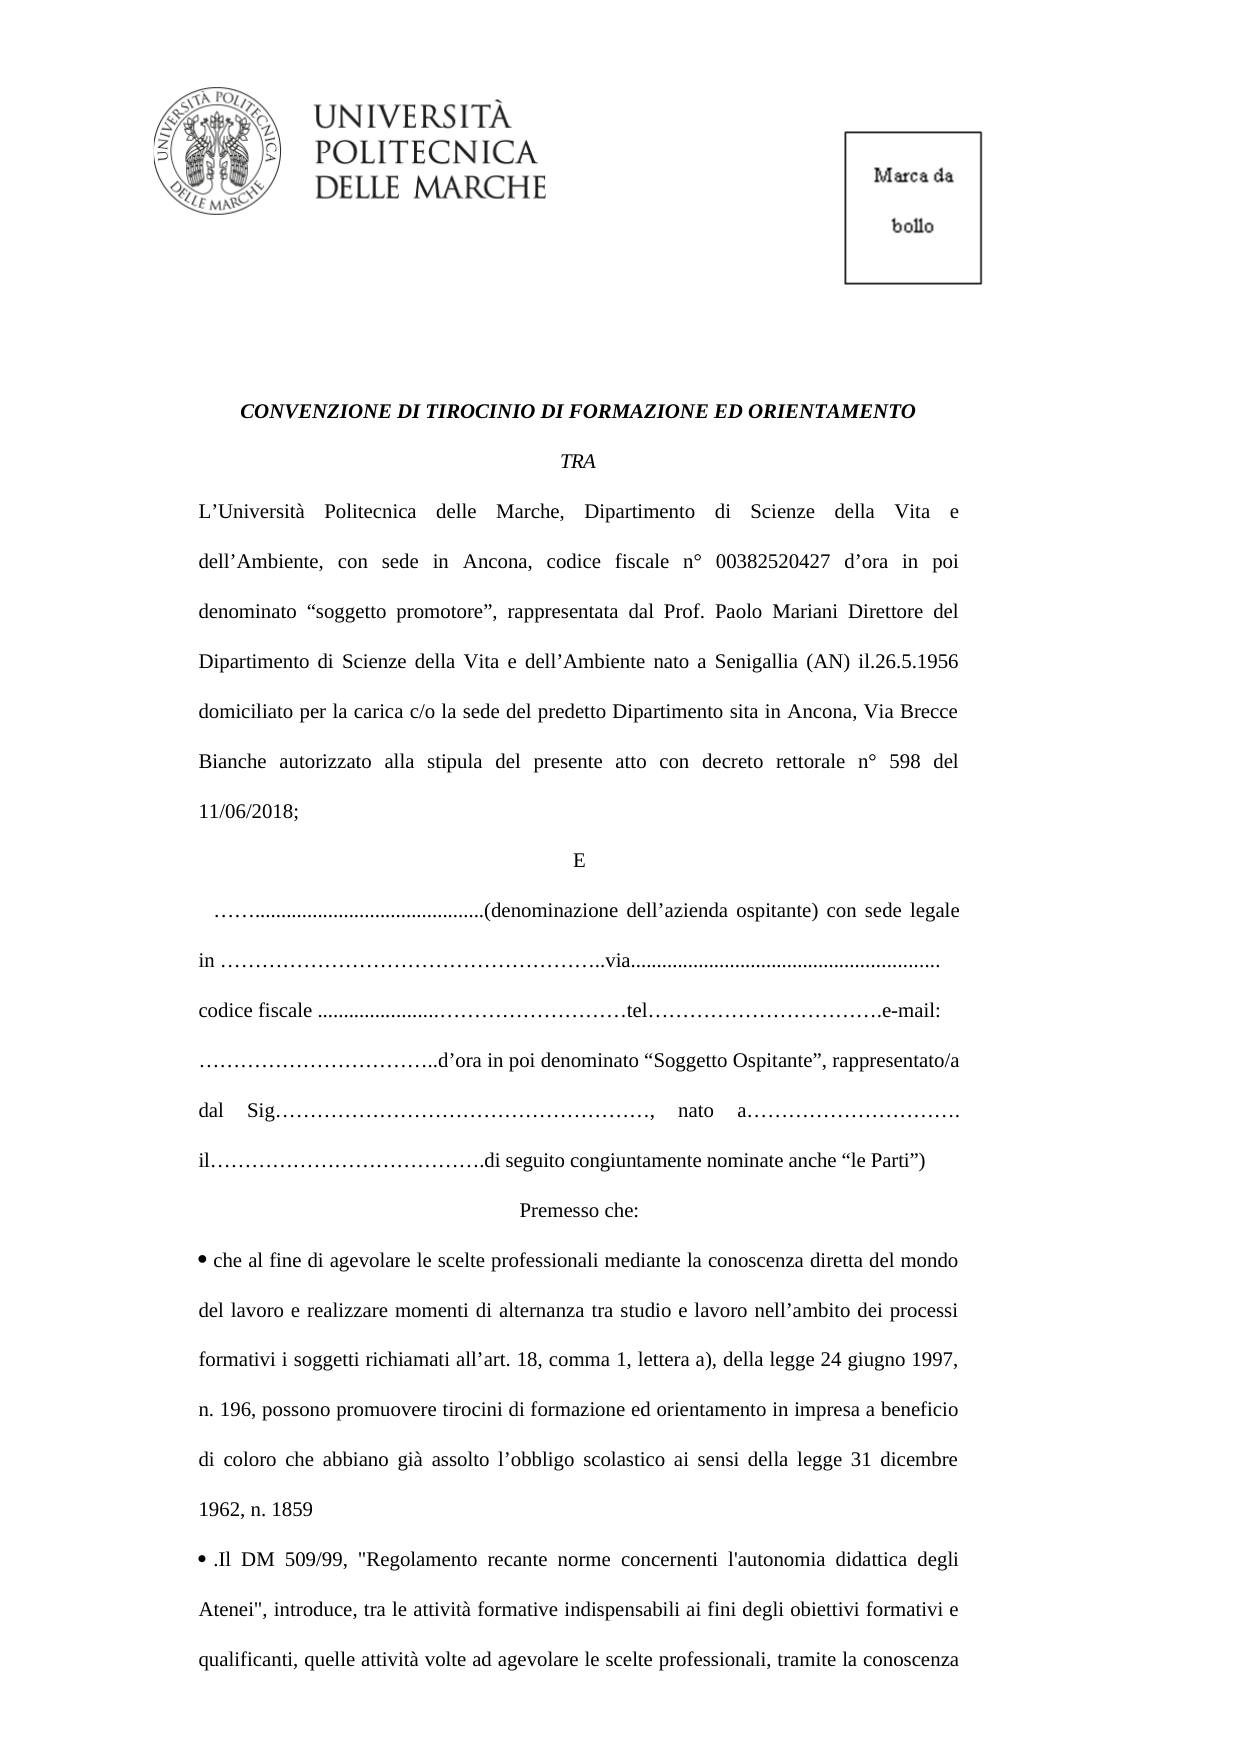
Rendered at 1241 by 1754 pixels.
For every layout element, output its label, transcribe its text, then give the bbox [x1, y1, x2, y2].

list che al fine di agevolare le scelte professionali mediante la conoscenza diretta del mondo del lavoro e realizzare momenti di alternanza tra studio e lavoro nell’ambito dei processi formativi i soggetti richiamati all’art. 18, comma 1, lettera a), della legge 24 giugno 1997, n. 196, possono promuovere tirocini di formazione ed orientamento in impresa a beneficio di coloro che abbiano già assolto l’obbligo scolastico ai sensi della legge 31 dicembre 1962, n. 1859 [198, 1227, 960, 1527]
picture [153, 75, 546, 230]
text TRA [198, 429, 960, 479]
text codice fiscale ………………………tel…………………………….e-mail: ……………………………..d’ora in poi denominato “Soggetto Ospitante”, rappresentato/a dal Sig………………………………………………, nato a…………………………. il………………………………….di seguito congiuntamente nominate anche “le Parti”) [198, 978, 960, 1177]
picture [843, 130, 985, 286]
text E [198, 828, 960, 878]
text Premesso che: [198, 1177, 960, 1227]
text CONVENZIONE DI TIROCINIO DI FORMAZIONE ED ORIENTAMENTO [198, 379, 960, 429]
text L’Università Politecnica delle Marche, Dipartimento di Scienze della Vita e dell’Ambiente, con sede in Ancona, codice fiscale n° 00382520427 d’ora in poi denominato “soggetto promotore”, rappresentata dal Prof. Paolo Mariani Direttore del Dipartimento di Scienze della Vita e dell’Ambiente nato a Senigallia (AN) il.26.5.1956 domiciliato per la carica c/o la sede del predetto Dipartimento sita in Ancona, Via Brecce Bianche autorizzato alla stipula del presente atto con decreto rettorale n° 598 del 11/06/2018; [198, 479, 960, 828]
text ……............................................(denominazione dell’azienda ospitante) con sede legale in ………………………………………………..via [198, 878, 960, 978]
